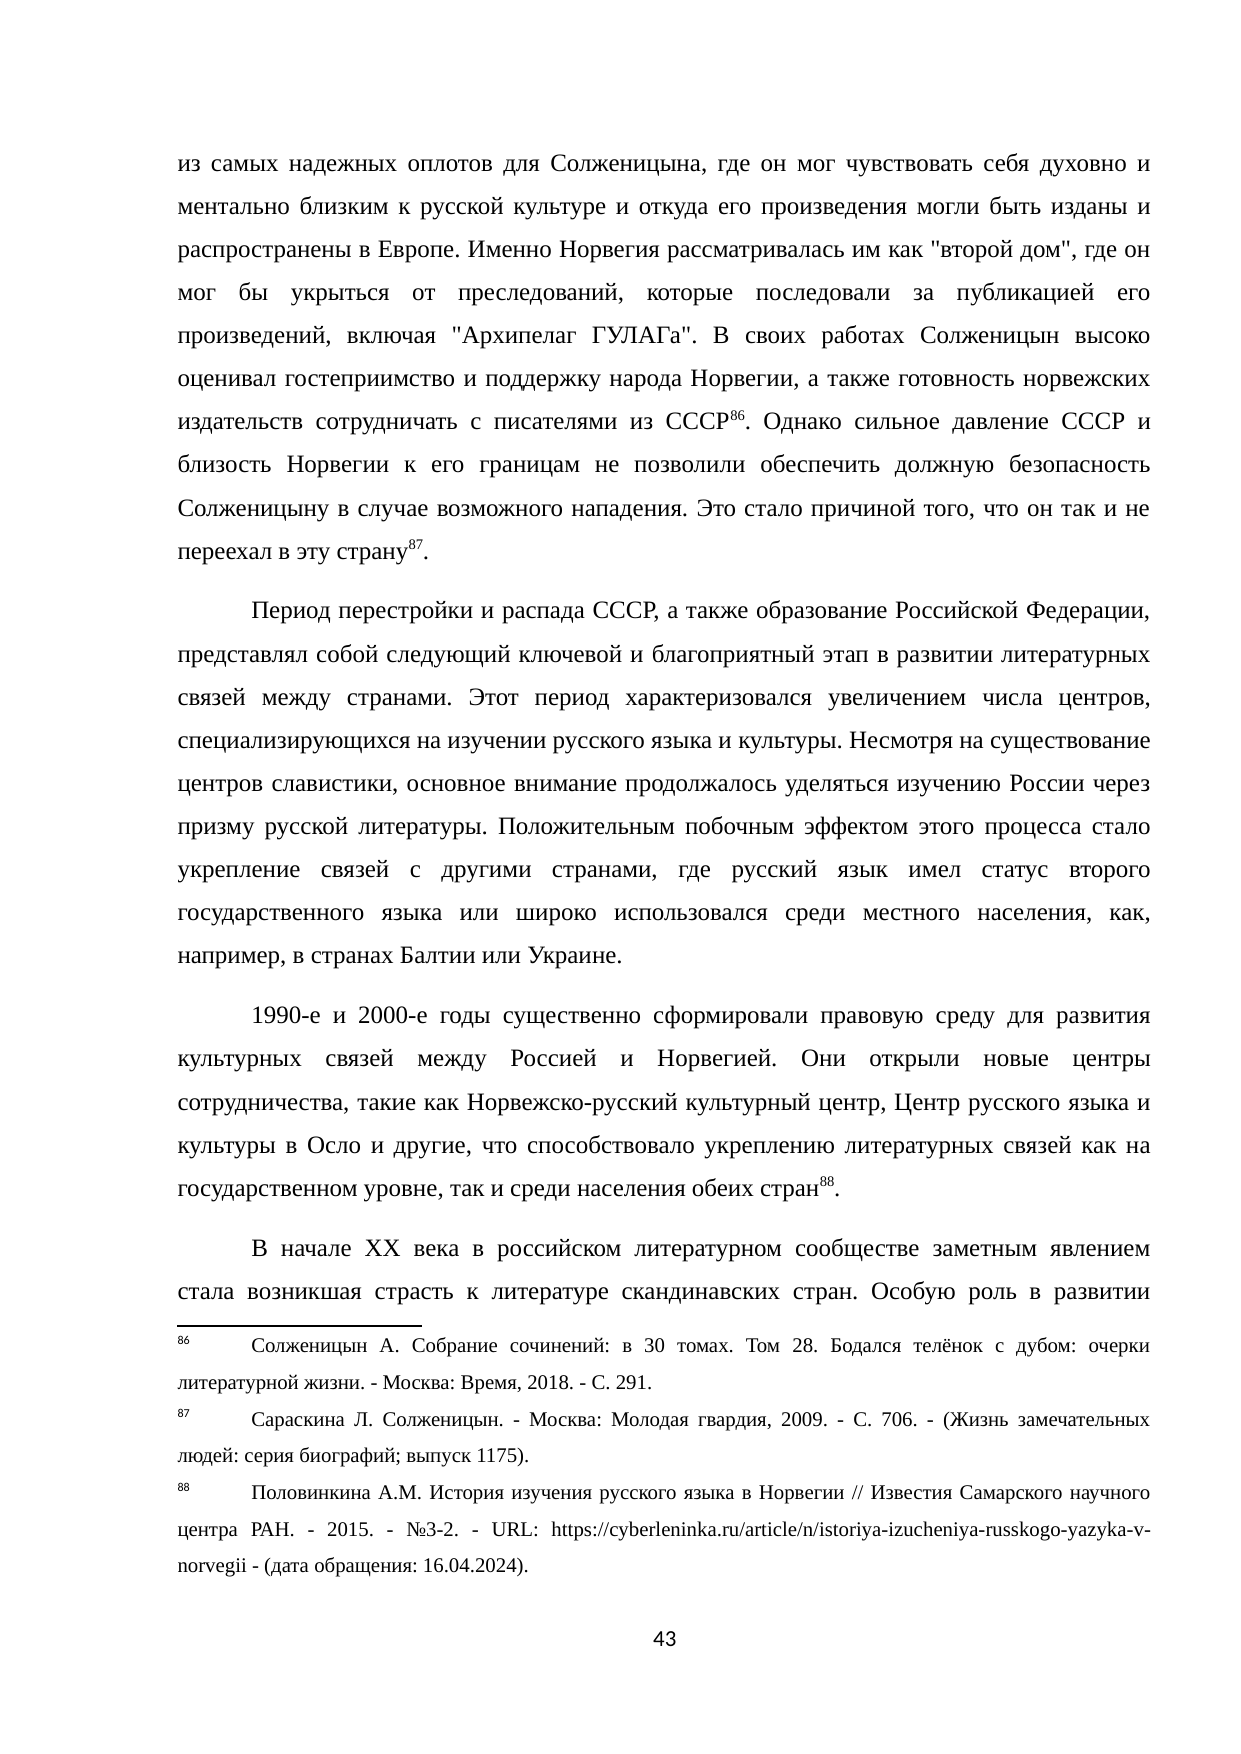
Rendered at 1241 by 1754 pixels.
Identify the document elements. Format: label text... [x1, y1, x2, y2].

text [177, 1233, 1152, 1304]
text Период перестройки и распада СССР, а также образование Российской Федерации, представлял собой следующий ключевой и благоприятный этап в развитии литературных связей между странами. Этот период характеризовался увеличением числа центров, специализирующихся на изучении русского языка и культуры. Несмотря на существование центров славистики, основное внимание продолжалось уделяться изучению России через призму русской литературы. Положительным побочным эффектом этого процесса стало укрепление связей с другими странами, где русский язык имел статус второго государственного языка или широко использовался среди местного населения, как, например, в странах Балтии или Украине. [177, 596, 1152, 969]
text 1990-е и 2000-е годы существенно сформировали правовую среду для развития культурных связей между Россией и Норвегией. Они открыли новые центры сотрудничества, такие как Норвежско-русский культурный центр, Центр русского языка и культуры в Осло и другие, что способствовало укреплению литературных связей как на государственном уровне, так и среди населения обеих стран. [177, 1000, 1152, 1202]
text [177, 148, 1152, 564]
